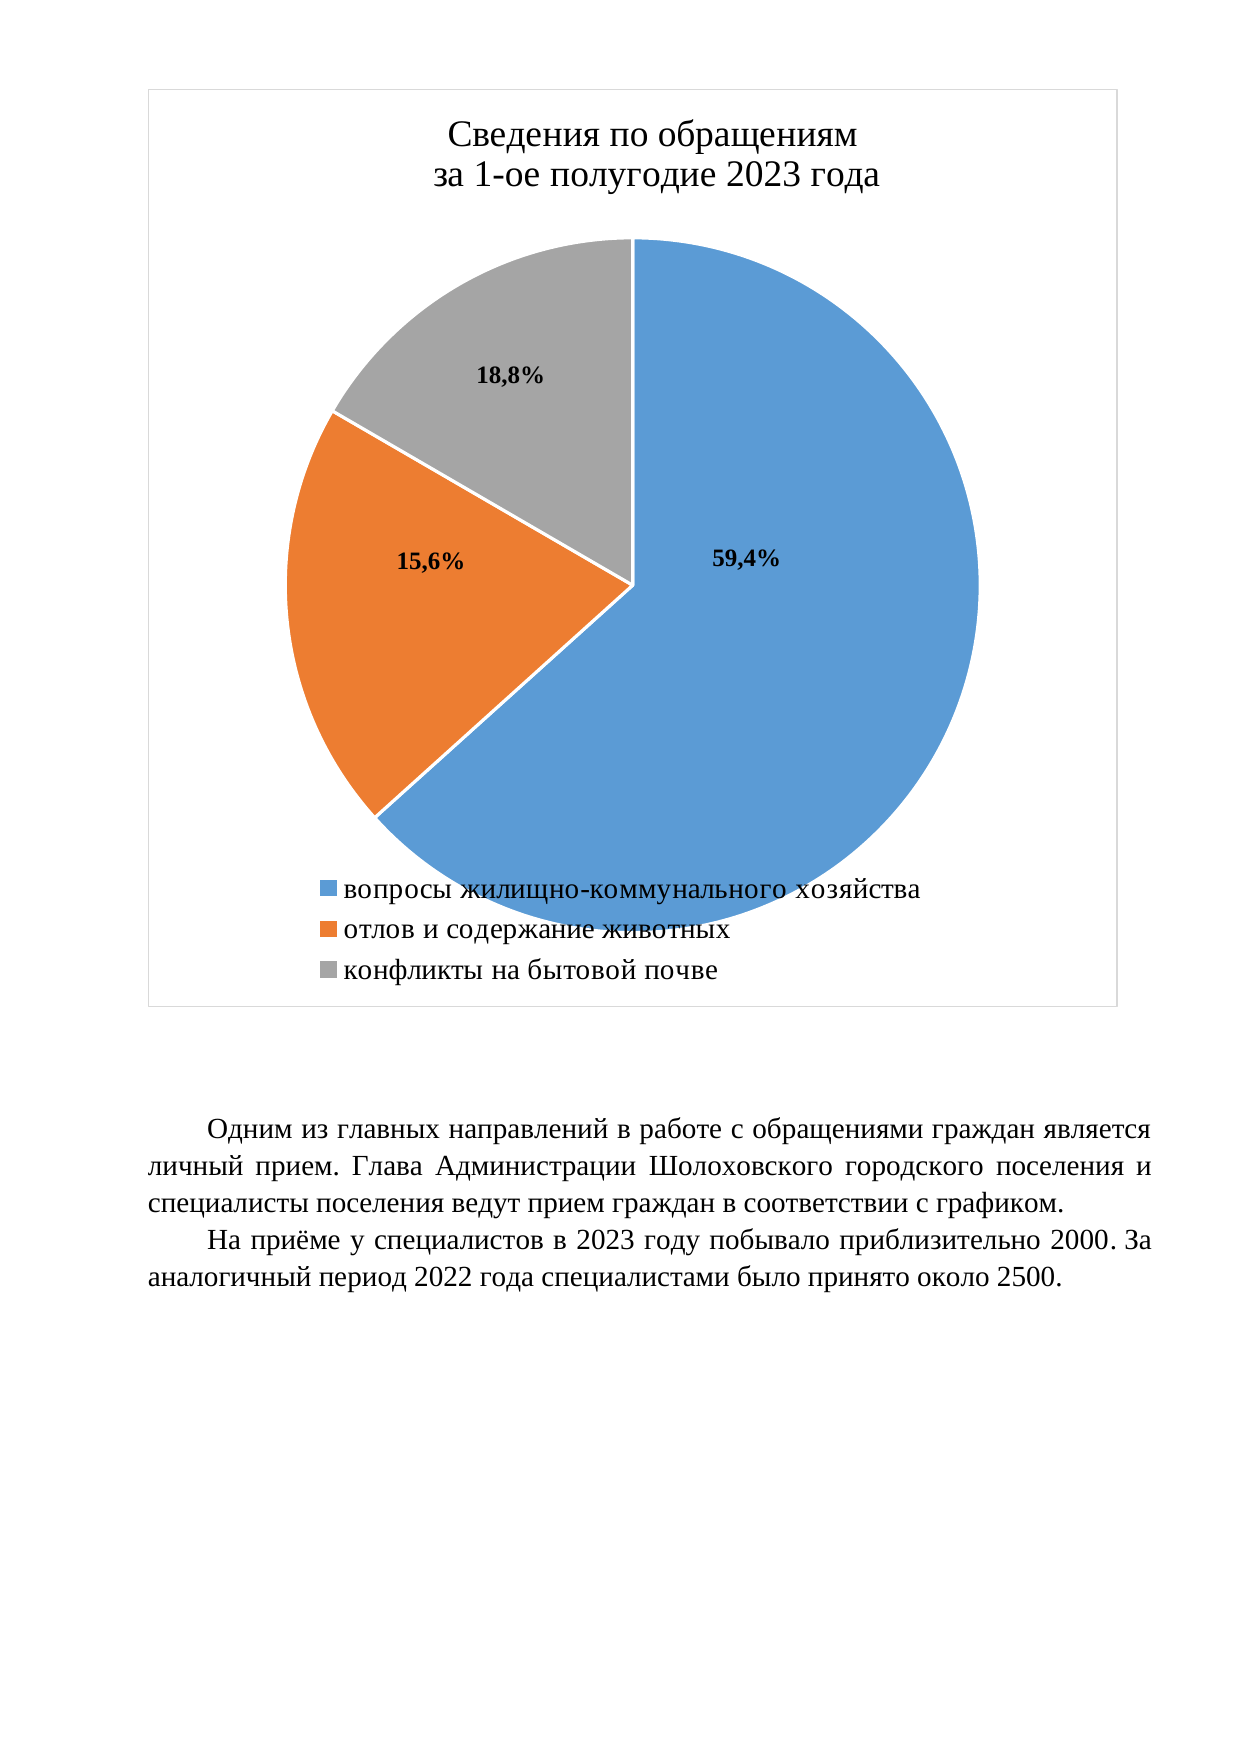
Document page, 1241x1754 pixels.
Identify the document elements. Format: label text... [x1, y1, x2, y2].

text На приёме у специалистов в 2023 году побывало приблизительно 2000. За аналогичный период 2022 года специалистами было принято около 2500. [148, 1222, 1152, 1292]
text Одним из главных направлений в работе с обращениями граждан является личный прием. Глава Администрации Шолоховского городского поселения и специалисты поселения ведут прием граждан в соответствии с графиком. [148, 1111, 1152, 1219]
